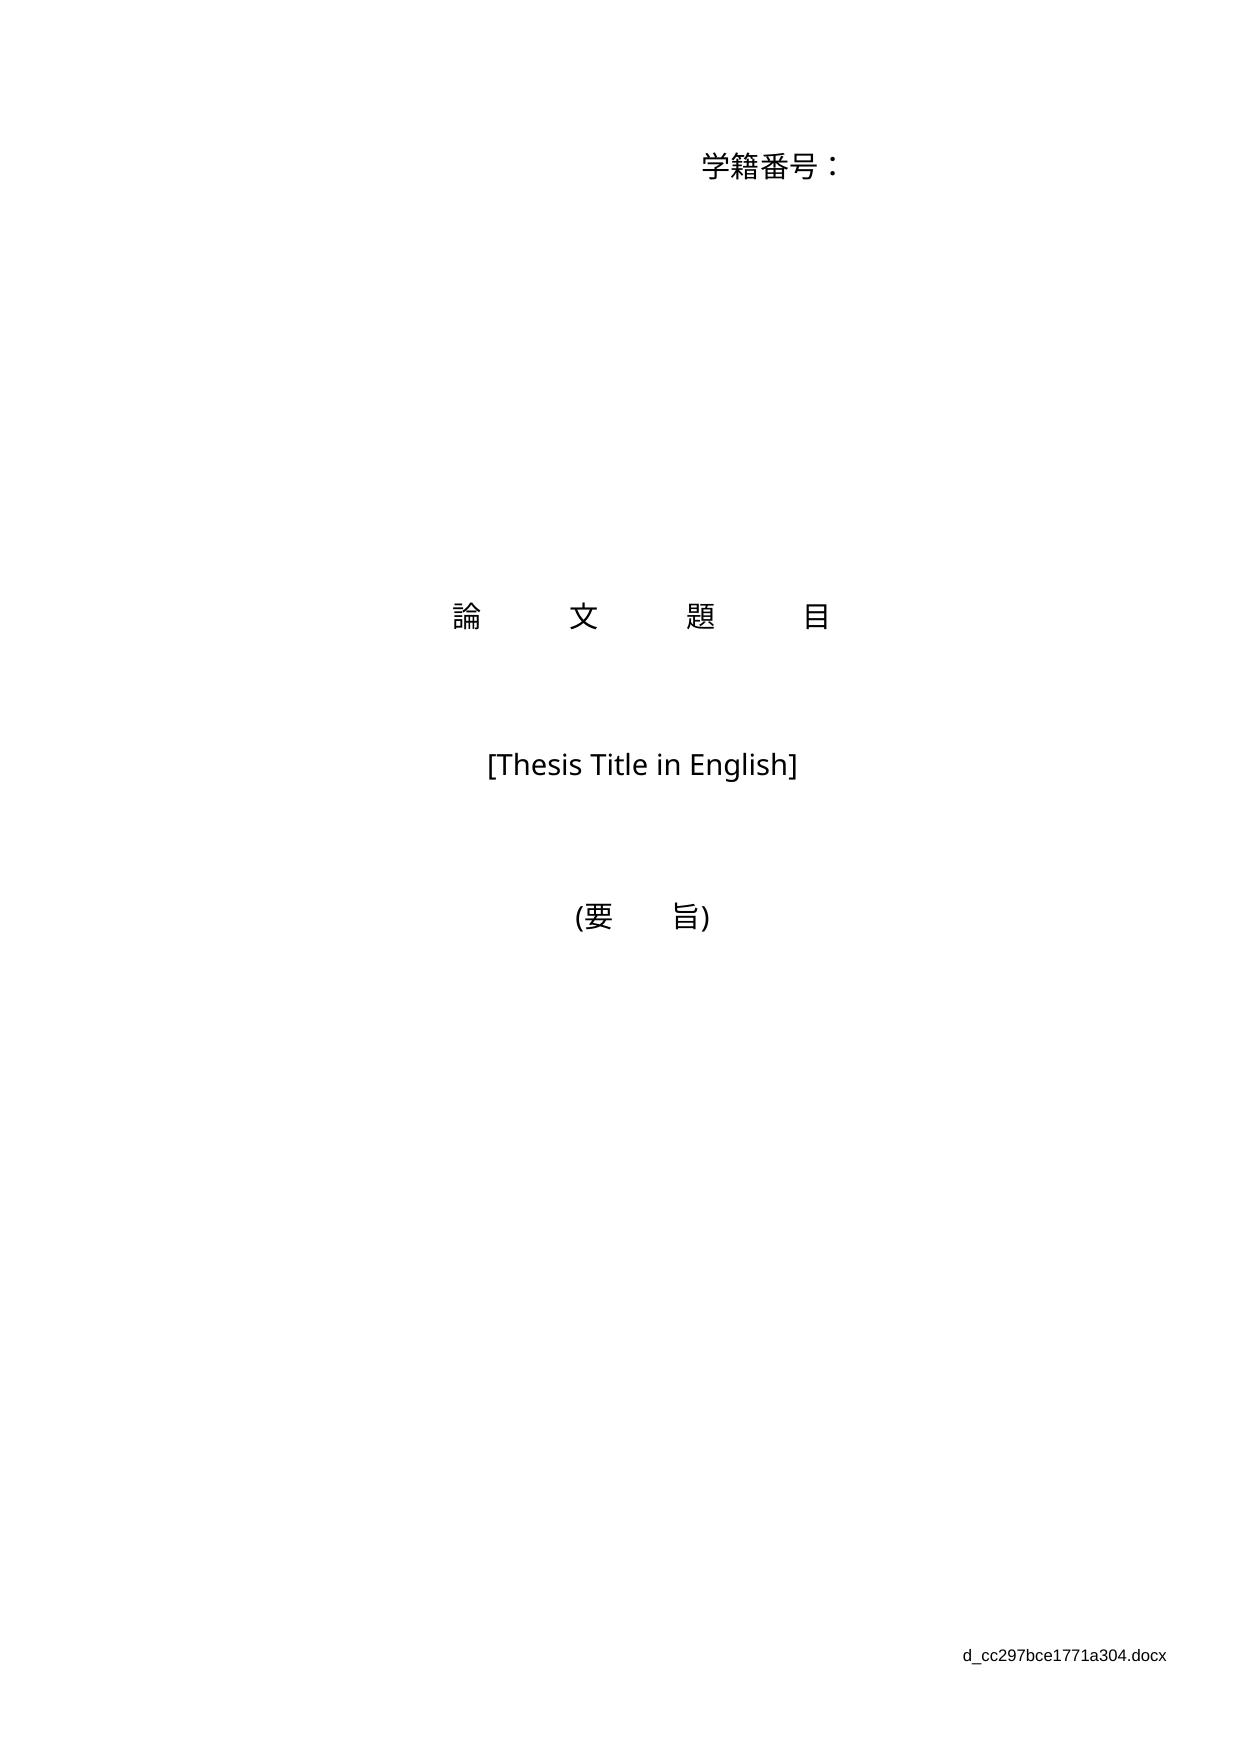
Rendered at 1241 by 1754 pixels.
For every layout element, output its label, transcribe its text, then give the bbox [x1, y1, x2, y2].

text 論 文 題 目 [118, 577, 1166, 652]
text (要 旨) [118, 877, 1166, 952]
text [Thesis Title in English] [118, 727, 1166, 802]
text 学籍番号： [118, 127, 1166, 202]
